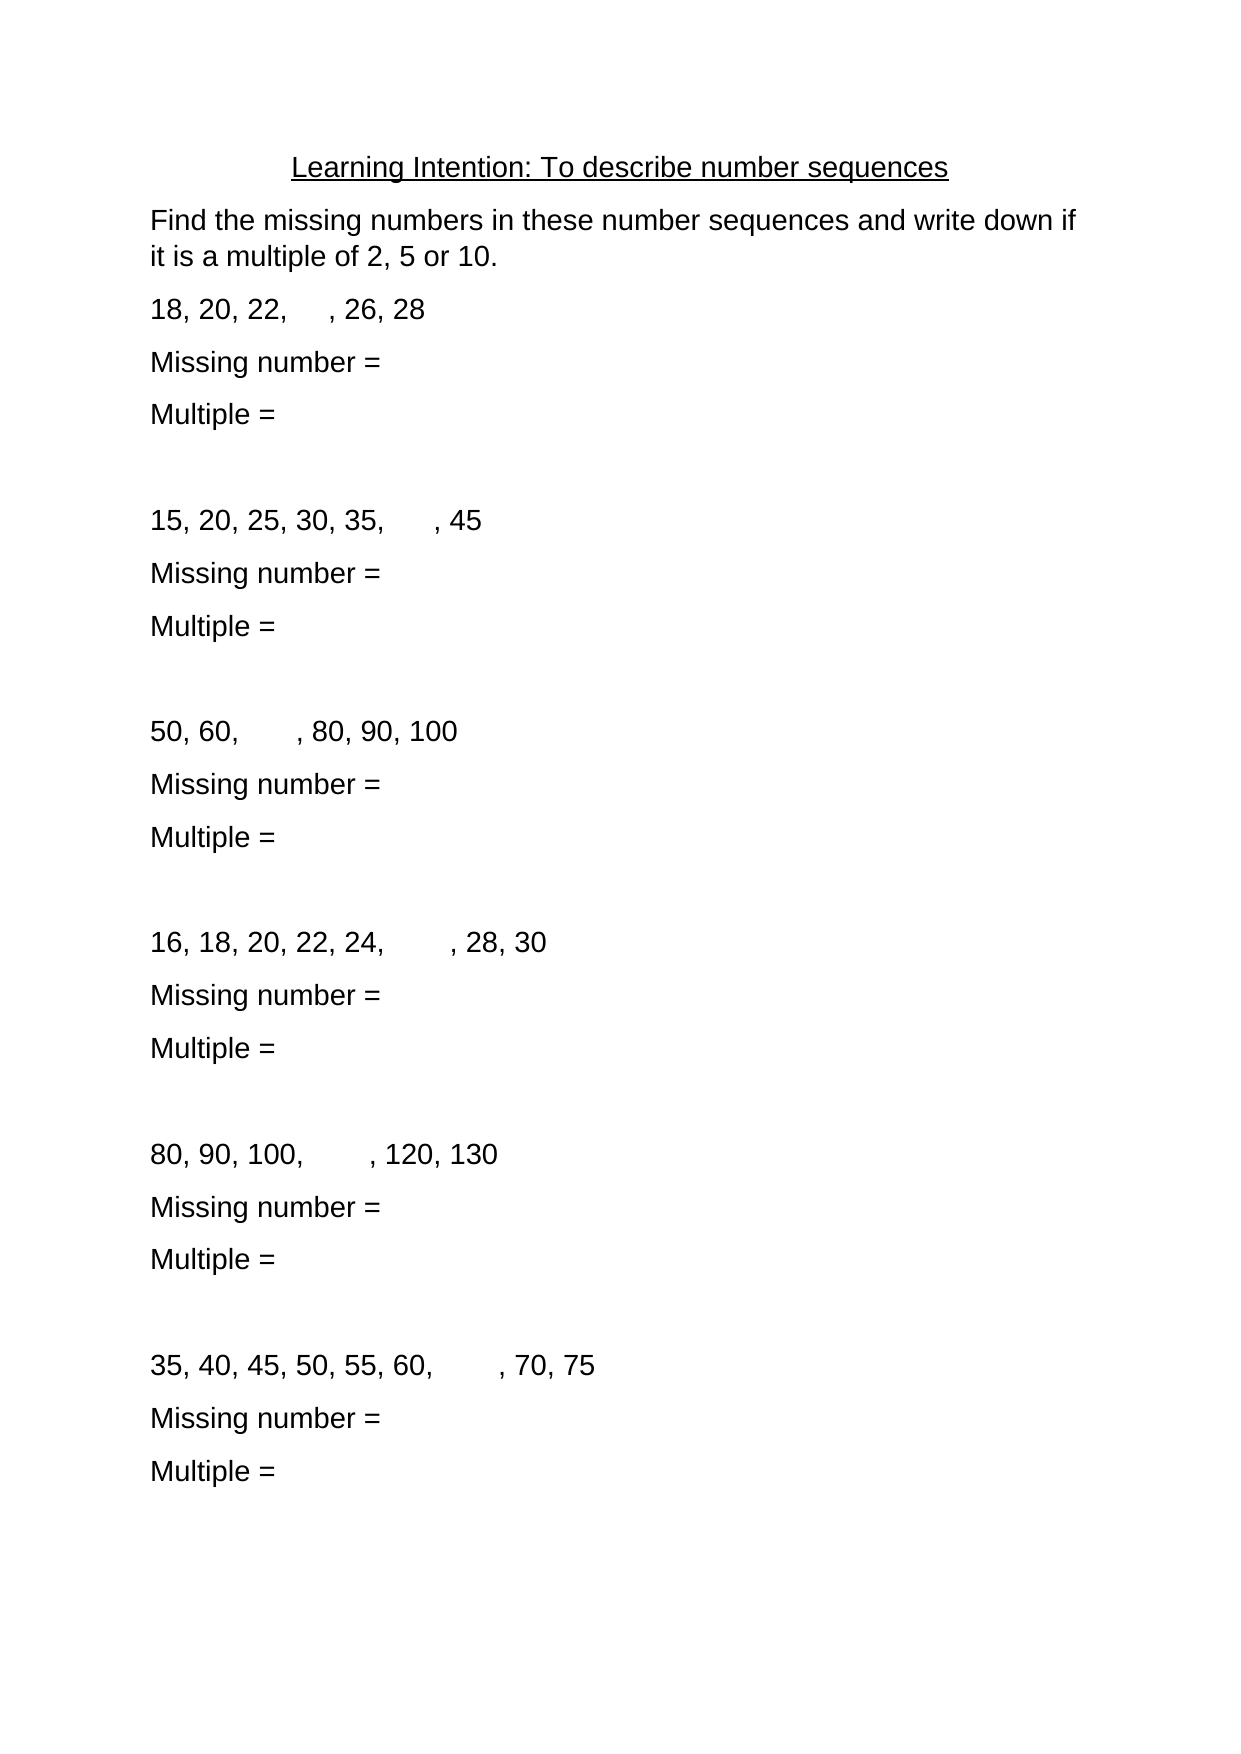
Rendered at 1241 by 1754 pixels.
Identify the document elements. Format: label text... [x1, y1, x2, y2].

text Multiple = [150, 1242, 1090, 1276]
text Missing number = [150, 1401, 1090, 1434]
text 35, 40, 45, 50, 55, 60, , 70, 75 [150, 1348, 1090, 1382]
text Learning Intention: To describe number sequences [150, 150, 1090, 183]
text Missing number = [150, 1189, 1090, 1223]
text Missing number = [150, 344, 1090, 378]
text Multiple = [150, 820, 1090, 853]
text 50, 60, , 80, 90, 100 [150, 714, 1090, 748]
text 80, 90, 100, , 120, 130 [150, 1137, 1090, 1170]
text Multiple = [150, 1031, 1090, 1065]
text Missing number = [150, 767, 1090, 801]
text Multiple = [150, 1454, 1090, 1487]
text Multiple = [150, 397, 1090, 431]
text Multiple = [150, 609, 1090, 642]
text Find the missing numbers in these number sequences and write down if it is a multiple of 2, 5 or 10. [150, 203, 1090, 272]
text Missing number = [150, 978, 1090, 1012]
text 16, 18, 20, 22, 24, , 28, 30 [150, 926, 1090, 959]
text 15, 20, 25, 30, 35, , 45 [150, 503, 1090, 537]
text 18, 20, 22, , 26, 28 [150, 292, 1090, 325]
text Missing number = [150, 556, 1090, 589]
